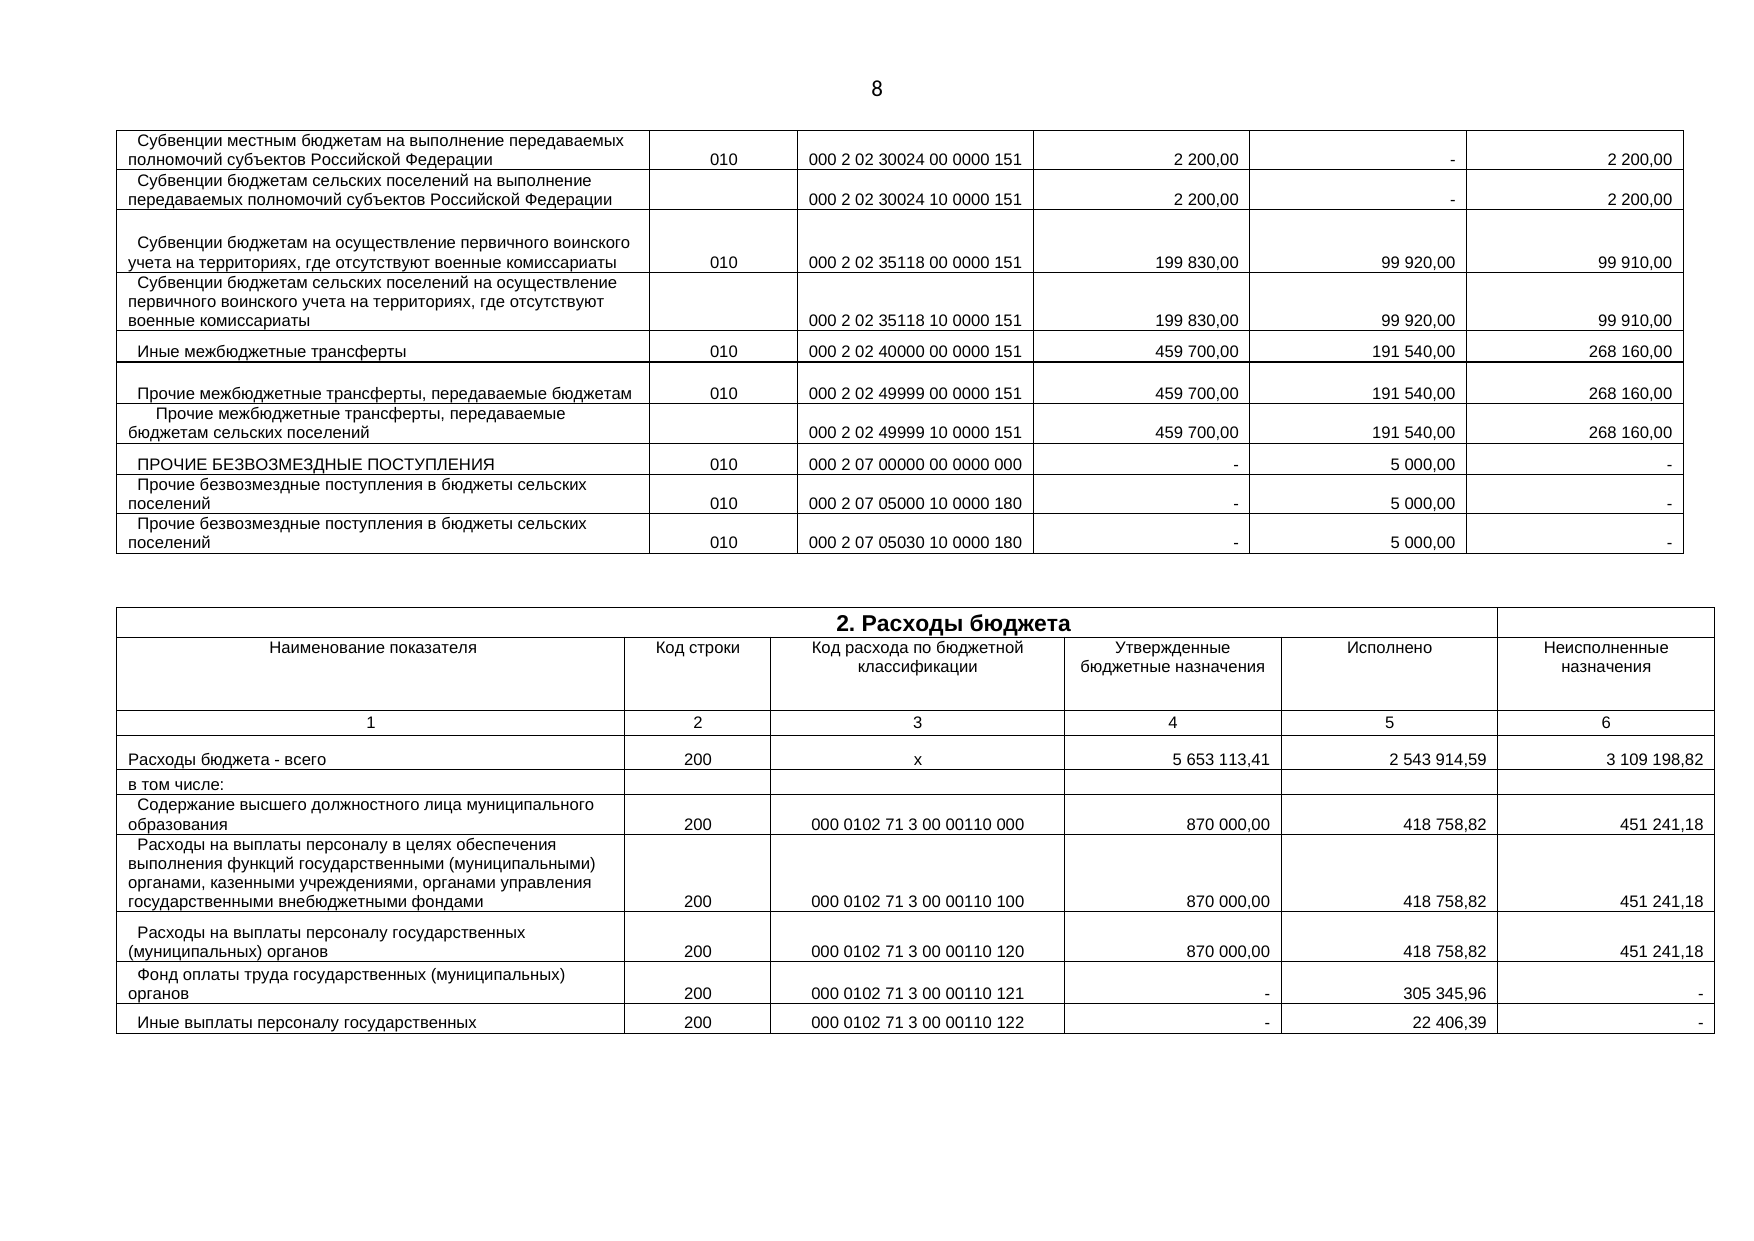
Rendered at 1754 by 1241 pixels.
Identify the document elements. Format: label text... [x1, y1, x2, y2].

table_cell Прочие безвозмездные поступления в бюджеты сельских поселений [117, 514, 649, 552]
table_cell Расходы на выплаты персоналу в целях обеспечения выполнения функций государственными (муниципальными) органами, казенными учреждениями, органами управления государственными внебюджетными фондами [117, 835, 624, 911]
table_cell - [1467, 514, 1683, 552]
table_cell 000 2 02 35118 00 0000 151 [798, 210, 1033, 272]
table_cell 000 2 02 49999 10 0000 151 [798, 404, 1033, 442]
table_cell Расходы бюджета - всего [117, 736, 624, 769]
table_cell в том числе: [117, 770, 624, 794]
table_cell 199 830,00 [1034, 273, 1249, 330]
table_cell 000 2 07 05030 10 0000 180 [798, 514, 1033, 552]
table_cell 459 700,00 [1034, 404, 1249, 442]
table_cell 2 [625, 711, 770, 735]
table_cell 000 2 02 49999 00 0000 151 [798, 363, 1033, 403]
table_cell 3 [771, 711, 1064, 735]
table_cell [771, 1004, 1064, 1032]
table_cell - [1498, 962, 1714, 1003]
table_cell 191 540,00 [1250, 404, 1466, 442]
table_cell 5 000,00 [1250, 444, 1466, 474]
table_cell 451 241,18 [1498, 912, 1714, 961]
table_cell - [1498, 1004, 1714, 1032]
table_cell 268 160,00 [1467, 363, 1683, 403]
table_cell 451 241,18 [1498, 835, 1714, 911]
table_cell ПРОЧИЕ БЕЗВОЗМЕЗДНЫЕ ПОСТУПЛЕНИЯ [117, 444, 649, 474]
table_cell Неисполненные назначения [1498, 638, 1714, 710]
table_cell Фонд оплаты труда государственных (муниципальных) органов [117, 962, 624, 1003]
table_header [1498, 608, 1714, 637]
table_cell x [771, 736, 1064, 769]
table_cell 200 [625, 795, 770, 833]
table_cell 000 2 07 00000 00 0000 000 [798, 444, 1033, 474]
table_cell - [1467, 475, 1683, 513]
table_cell Прочие межбюджетные трансферты, передаваемые бюджетам сельских поселений [117, 404, 649, 442]
table_cell 870 000,00 [1065, 912, 1281, 961]
table_cell 010 [650, 210, 797, 272]
table_cell 5 000,00 [1250, 514, 1466, 552]
table_cell Субвенции бюджетам на осуществление первичного воинского учета на территориях, где отсутствуют военные комиссариаты [117, 210, 649, 272]
table_cell 459 700,00 [1034, 331, 1249, 361]
table_cell - [1034, 444, 1249, 474]
table_cell [650, 404, 797, 442]
table_cell 4 [1065, 711, 1281, 735]
table_cell 000 2 02 35118 10 0000 151 [798, 273, 1033, 330]
table_cell 5 [1282, 711, 1497, 735]
table_cell - [1065, 1004, 1281, 1032]
table_cell 99 910,00 [1467, 210, 1683, 272]
table_cell 459 700,00 [1034, 363, 1249, 403]
table_cell 99 920,00 [1250, 210, 1466, 272]
table_cell 268 160,00 [1467, 404, 1683, 442]
table_cell Иные межбюджетные трансферты [117, 331, 649, 361]
table_cell - [1034, 514, 1249, 552]
table_cell 010 [650, 514, 797, 552]
table_cell 99 910,00 [1467, 273, 1683, 330]
table_cell 2 200,00 [1034, 170, 1249, 209]
table_cell 2 200,00 [1467, 170, 1683, 209]
table_cell 99 920,00 [1250, 273, 1466, 330]
table_cell 000 2 02 40000 00 0000 151 [798, 331, 1033, 361]
table_cell Код расхода по бюджетной классификации [771, 638, 1064, 710]
table_cell Содержание высшего должностного лица муниципального образования [117, 795, 624, 833]
table_cell - [1034, 475, 1249, 513]
table_cell 010 [650, 363, 797, 403]
table_cell 418 758,82 [1282, 795, 1497, 833]
table_cell Субвенции бюджетам сельских поселений на выполнение передаваемых полномочий субъектов Российской Федерации [117, 170, 649, 209]
table_cell 010 [650, 475, 797, 513]
table_cell 1 [117, 711, 624, 735]
table_cell 200 [625, 912, 770, 961]
table_cell 451 241,18 [1498, 795, 1714, 833]
table_cell 000 0102 71 3 00 00110 120 [771, 912, 1064, 961]
table_cell Утвержденные бюджетные назначения [1065, 638, 1281, 710]
table_cell - [1250, 131, 1466, 169]
table_cell 5 000,00 [1250, 475, 1466, 513]
table_cell 000 2 07 05000 10 0000 180 [798, 475, 1033, 513]
table_cell 200 [625, 835, 770, 911]
table_cell [1498, 770, 1714, 794]
table_cell 000 0102 71 3 00 00110 100 [771, 835, 1064, 911]
table_cell [771, 770, 1064, 794]
table_cell Прочие межбюджетные трансферты, передаваемые бюджетам [117, 363, 649, 403]
table_cell 010 [650, 131, 797, 169]
table_cell Субвенции местным бюджетам на выполнение передаваемых полномочий субъектов Российской Федерации [117, 131, 649, 169]
table_cell Субвенции бюджетам сельских поселений на осуществление первичного воинского учета на территориях, где отсутствуют военные комиссариаты [117, 273, 649, 330]
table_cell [117, 1004, 624, 1032]
table_cell Наименование показателя [117, 638, 624, 710]
table_cell 6 [1498, 711, 1714, 735]
table_cell 870 000,00 [1065, 795, 1281, 833]
table_cell [650, 273, 797, 330]
table_cell 191 540,00 [1250, 331, 1466, 361]
table_cell 268 160,00 [1467, 331, 1683, 361]
table_cell Исполнено [1282, 638, 1497, 710]
table_cell 5 653 113,41 [1065, 736, 1281, 769]
table_cell Код строки [625, 638, 770, 710]
table_cell 000 0102 71 3 00 00110 000 [771, 795, 1064, 833]
table_cell [625, 770, 770, 794]
table_cell 2 200,00 [1467, 131, 1683, 169]
table_cell 010 [650, 331, 797, 361]
table_cell 2 543 914,59 [1282, 736, 1497, 769]
table_cell 010 [650, 444, 797, 474]
table_cell 000 0102 71 3 00 00110 121 [771, 962, 1064, 1003]
table_cell 191 540,00 [1250, 363, 1466, 403]
table_cell 870 000,00 [1065, 835, 1281, 911]
table_cell 22 406,39 [1282, 1004, 1497, 1032]
table_cell [1065, 770, 1281, 794]
table_cell [1282, 770, 1497, 794]
table_cell [650, 170, 797, 209]
table_cell - [1467, 444, 1683, 474]
table_cell Прочие безвозмездные поступления в бюджеты сельских поселений [117, 475, 649, 513]
table_cell 2 200,00 [1034, 131, 1249, 169]
table_cell 418 758,82 [1282, 912, 1497, 961]
table_header 2. Расходы бюджета [117, 608, 1497, 637]
table_cell Расходы на выплаты персоналу государственных (муниципальных) органов [117, 912, 624, 961]
table_cell 305 345,96 [1282, 962, 1497, 1003]
table_cell 000 2 02 30024 10 0000 151 [798, 170, 1033, 209]
table_cell - [1065, 962, 1281, 1003]
table_cell 200 [625, 962, 770, 1003]
table_cell 200 [625, 1004, 770, 1032]
table_cell - [1250, 170, 1466, 209]
table_cell 200 [625, 736, 770, 769]
table_cell 418 758,82 [1282, 835, 1497, 911]
table_cell 000 2 02 30024 00 0000 151 [798, 131, 1033, 169]
table_cell 3 109 198,82 [1498, 736, 1714, 769]
table_cell 199 830,00 [1034, 210, 1249, 272]
